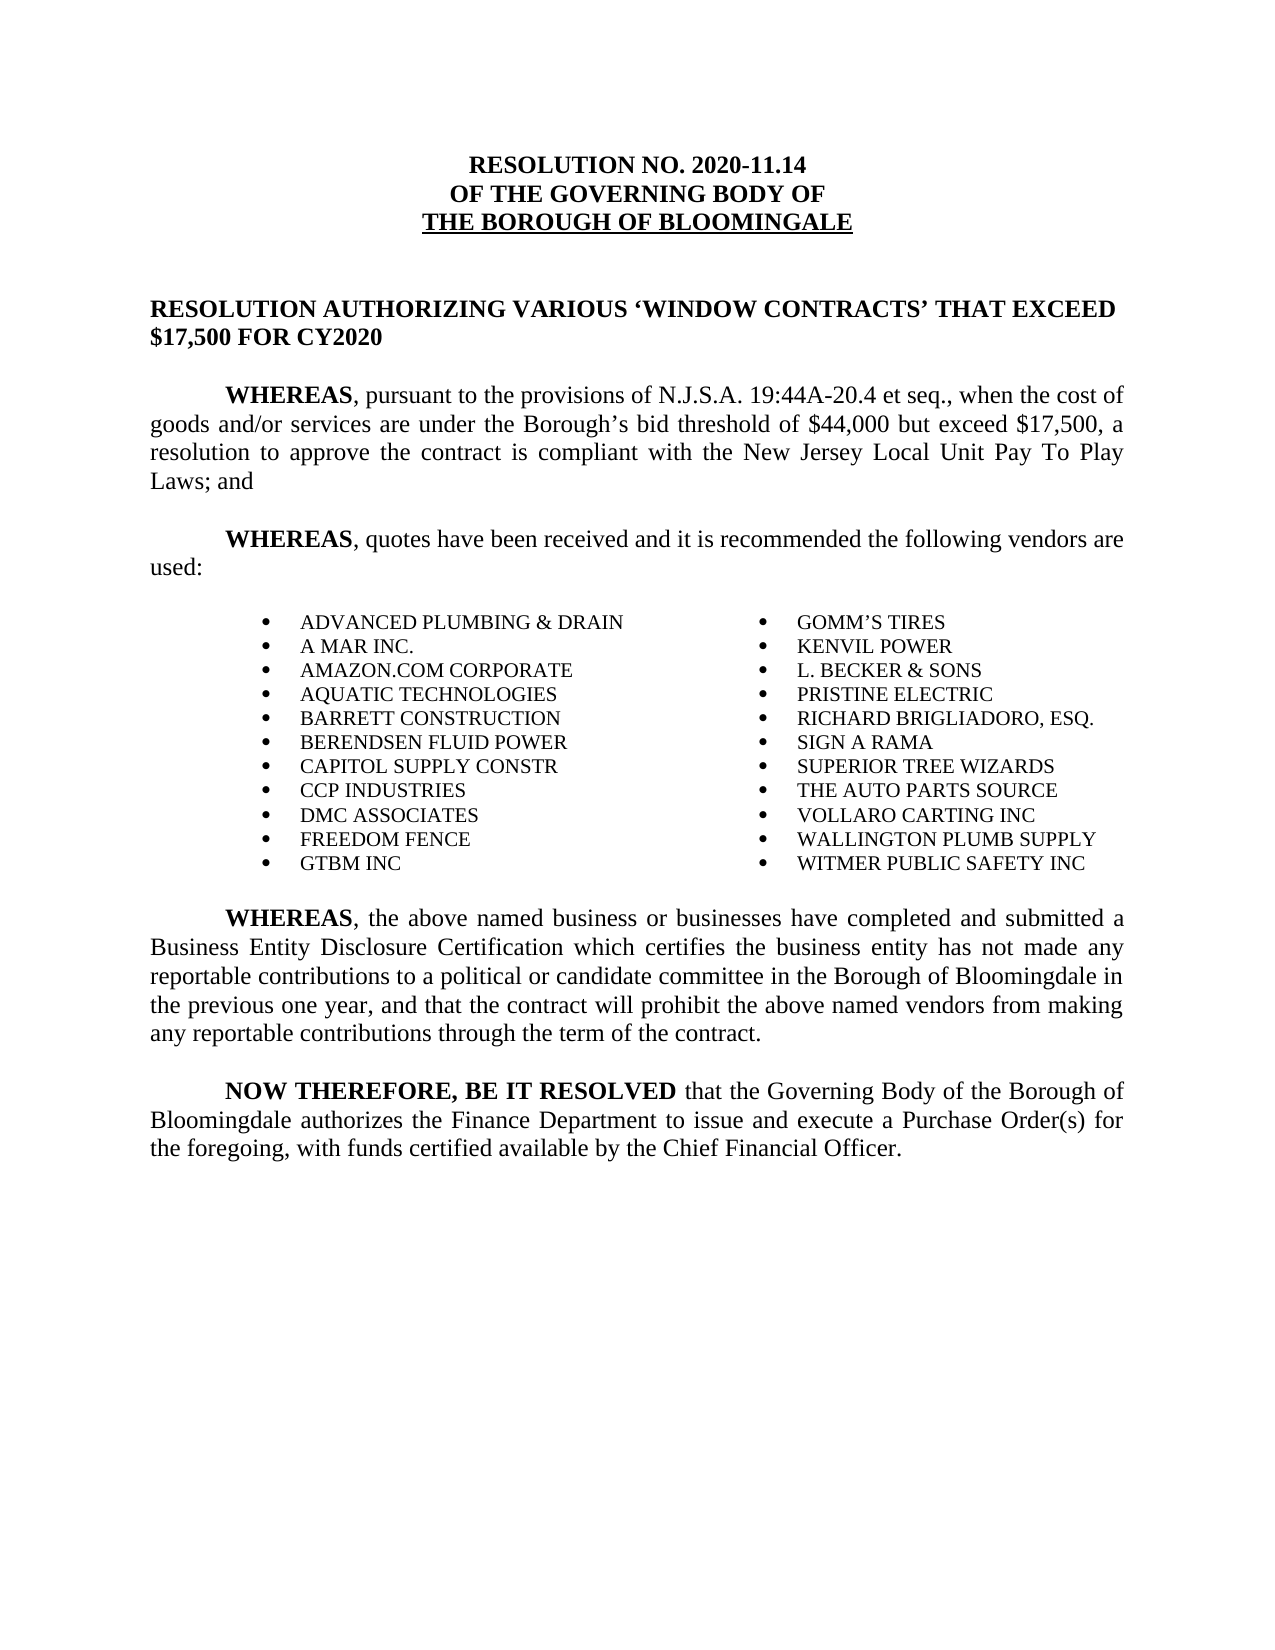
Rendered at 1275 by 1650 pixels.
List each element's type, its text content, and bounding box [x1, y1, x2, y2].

list WALLINGTON PLUMB SUPPLY [759, 827, 1125, 851]
list ADVANCED PLUMBING & DRAIN [262, 610, 628, 634]
list CCP INDUSTRIES [262, 778, 628, 802]
text NOW THEREFORE, BE IT RESOLVED that the Governing Body of the Borough of Bloomingdale authorizes the Finance Department to issue and execute a Purchase Order(s) for the foregoing, with funds certified available by the Chief Financial Officer. [150, 1076, 1125, 1162]
list KENVIL POWER [759, 634, 1125, 658]
list PRISTINE ELECTRIC [759, 682, 1125, 706]
text RESOLUTION AUTHORIZING VARIOUS ‘WINDOW CONTRACTS’ THAT EXCEED $17,500 FOR CY2020 [150, 294, 1125, 351]
list THE AUTO PARTS SOURCE [759, 778, 1125, 802]
list AQUATIC TECHNOLOGIES [262, 682, 628, 706]
list BARRETT CONSTRUCTION [262, 706, 628, 730]
list VOLLARO CARTING INC [759, 802, 1125, 827]
list RICHARD BRIGLIADORO, ESQ. [759, 706, 1125, 730]
list GTBM INC [262, 851, 628, 875]
list FREEDOM FENCE [262, 827, 628, 851]
list GOMM’S TIRES [759, 610, 1125, 634]
text WHEREAS, pursuant to the provisions of N.J.S.A. 19:44A-20.4 et seq., when the cost of goods and/or services are under the Borough’s bid threshold of $44,000 but exceed $17,500, a resolution to approve the contract is compliant with the New Jersey Local Unit Pay To Play Laws; and [150, 380, 1125, 495]
text WHEREAS, the above named business or businesses have completed and submitted a Business Entity Disclosure Certification which certifies the business entity has not made any reportable contributions to a political or candidate committee in the Borough of Bloomingdale in the previous one year, and that the contract will prohibit the above named vendors from making any reportable contributions through the term of the contract. [150, 903, 1125, 1047]
list DMC ASSOCIATES [262, 802, 628, 827]
list A MAR INC. [262, 634, 628, 658]
list BERENDSEN FLUID POWER [262, 730, 628, 754]
list L. BECKER & SONS [759, 658, 1125, 682]
list CAPITOL SUPPLY CONSTR [262, 754, 628, 778]
list AMAZON.COM CORPORATE [262, 658, 628, 682]
text RESOLUTION NO. 2020-11.14 OF THE GOVERNING BODY OF THE BOROUGH OF BLOOMINGALE [300, 150, 975, 236]
list SIGN A RAMA [759, 730, 1125, 754]
list WITMER PUBLIC SAFETY INC [759, 851, 1125, 875]
list SUPERIOR TREE WIZARDS [759, 754, 1125, 778]
text WHEREAS, quotes have been received and it is recommended the following vendors are used: [150, 524, 1125, 581]
